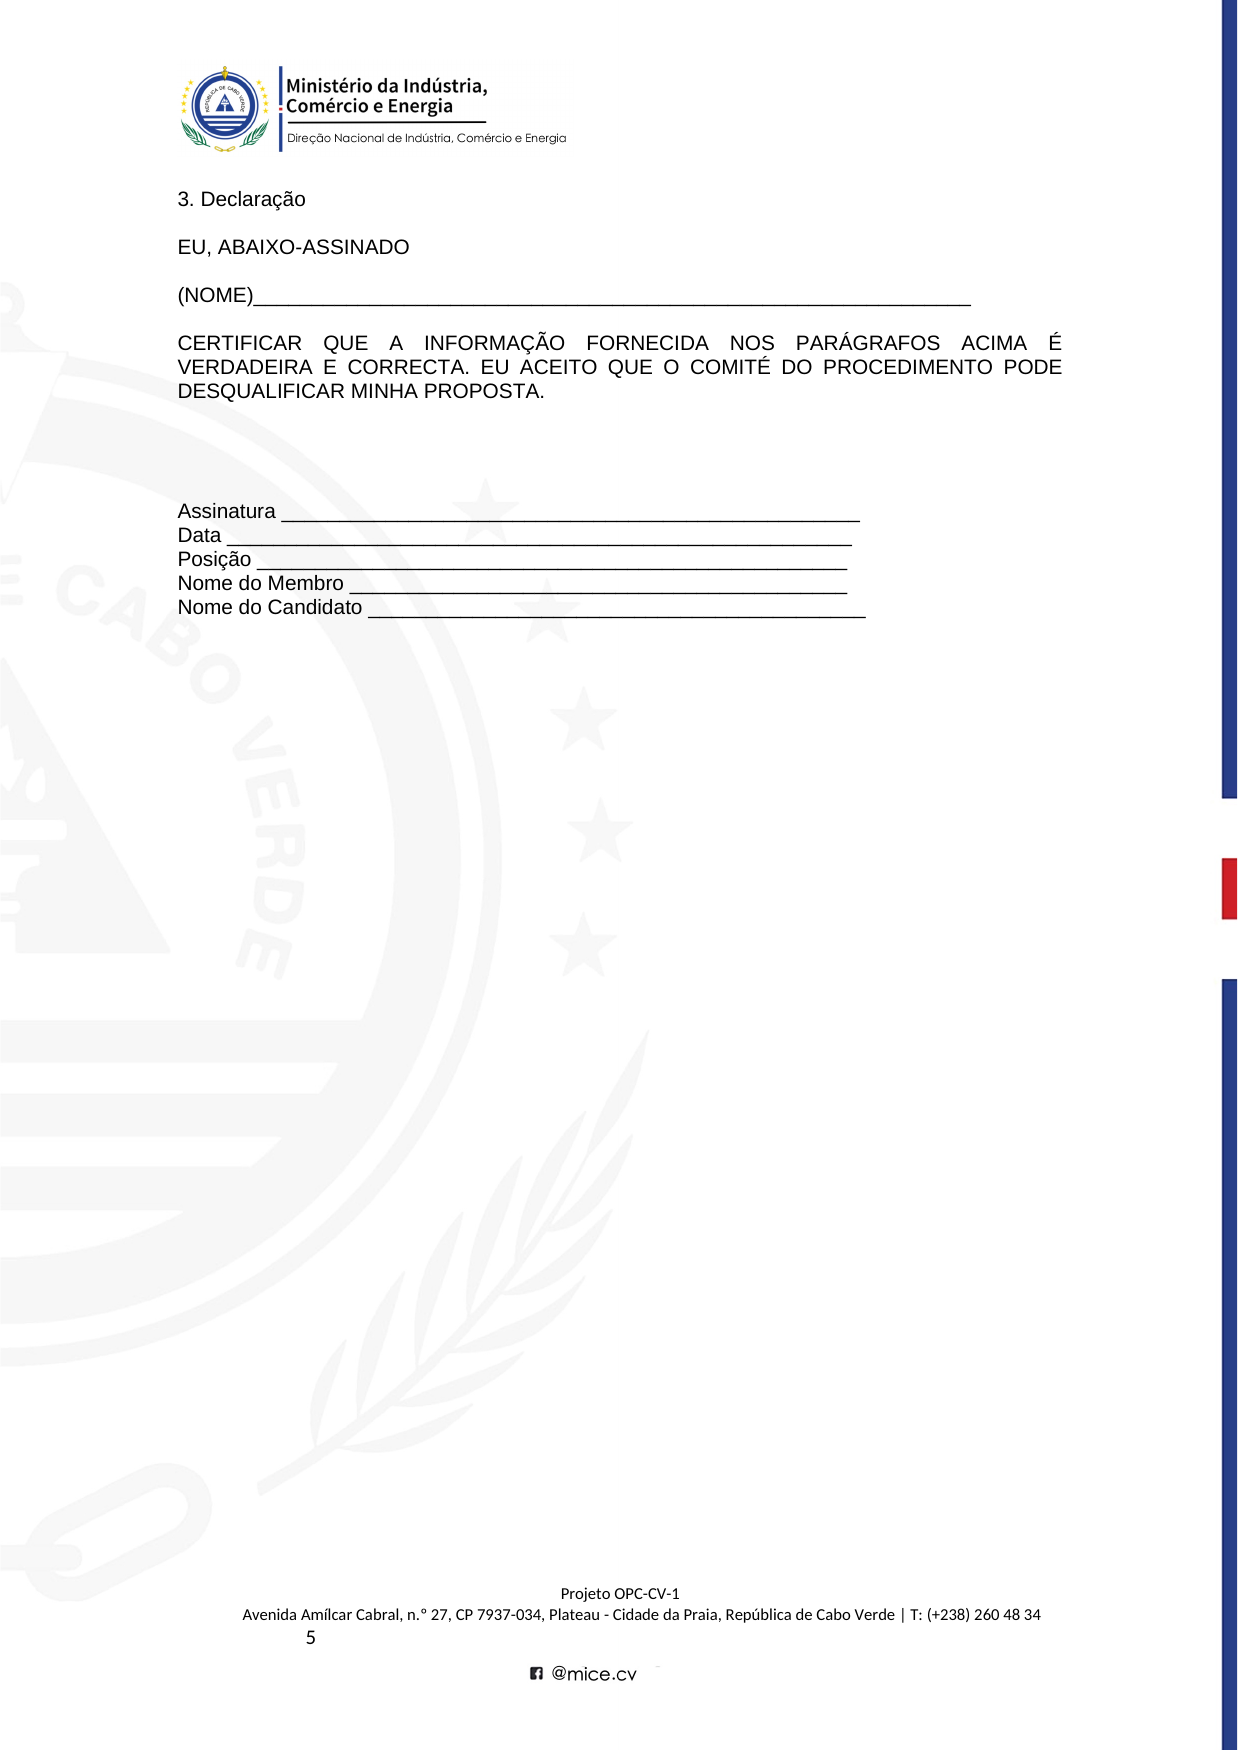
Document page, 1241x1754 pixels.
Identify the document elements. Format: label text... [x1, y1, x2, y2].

text 3. Declaração [177, 187, 1063, 211]
text EU, ABAIXO-ASSINADO [177, 235, 1063, 259]
picture [0, 0, 1238, 1750]
text (NOME)______________________________________________________________ [177, 283, 1063, 307]
text Nome do Candidato ___________________________________________ [177, 594, 1063, 618]
text Nome do Membro ___________________________________________ [177, 571, 1063, 594]
text Posição ___________________________________________________ [177, 547, 1063, 571]
text CERTIFICAR QUE A INFORMAÇÃO FORNECIDA NOS PARÁGRAFOS ACIMA É VERDADEIRA E CORRECTA. EU ACEITO QUE O COMITÉ DO PROCEDIMENTO PODE DESQUALIFICAR MINHA PROPOSTA. [177, 331, 1063, 403]
text Data ______________________________________________________ [177, 523, 1063, 547]
text Assinatura __________________________________________________ [177, 499, 1063, 523]
